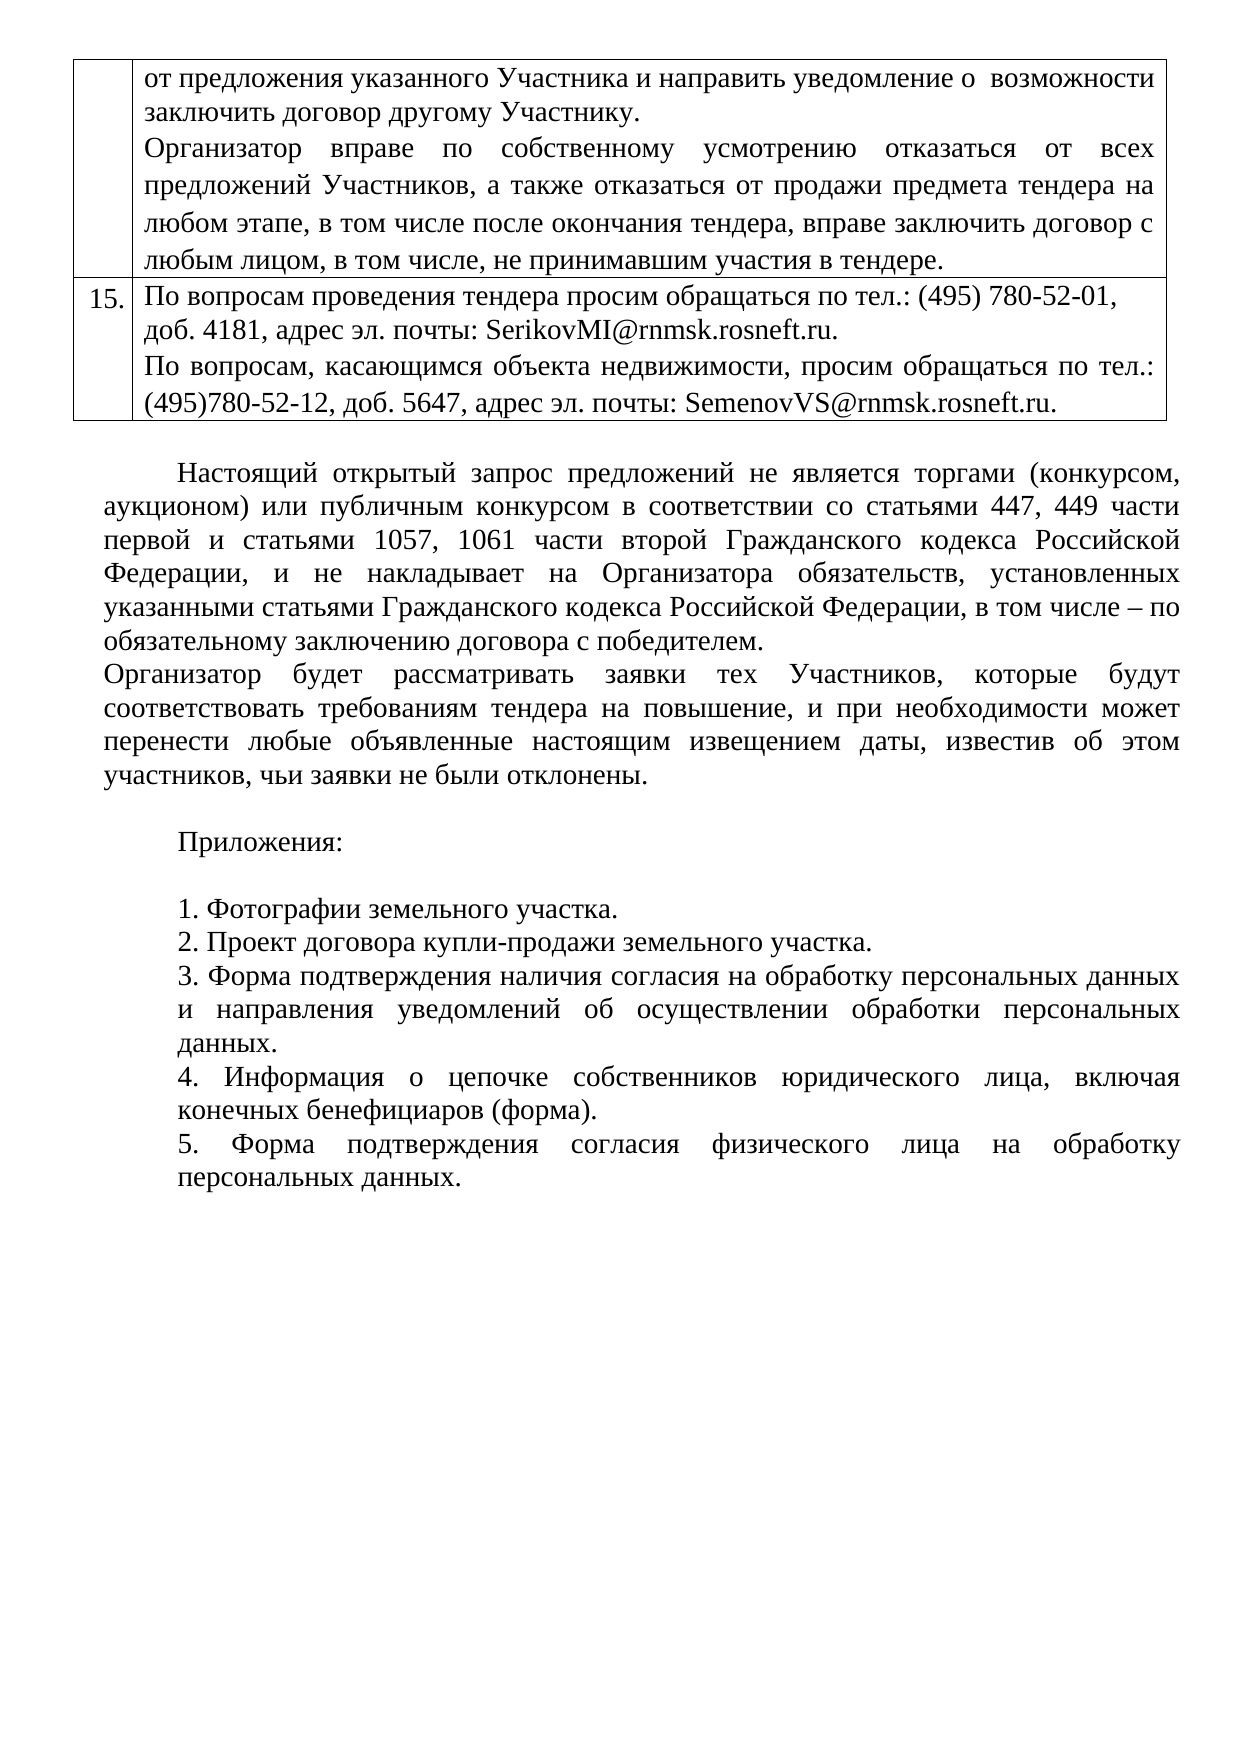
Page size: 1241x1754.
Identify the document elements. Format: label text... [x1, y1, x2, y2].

text Настоящий открытый запрос предложений не является торгами (конкурсом, аукционом) или публичным конкурсом в соответствии со статьями 447, 449 части первой и статьями 1057, 1061 части второй Гражданского кодекса Российской Федерации, и не накладывает на Организатора обязательств, установленных указанными статьями Гражданского кодекса Российской Федерации, в том числе – по обязательному заключению договора с победителем. [103, 455, 1181, 656]
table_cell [133, 60, 1166, 277]
text Организатор будет рассматривать заявки тех Участников, которые будут соответствовать требованиям тендера на повышение, и при необходимости может перенести любые объявленные настоящим извещением даты, известив об этом участников, чьи заявки не были отклонены. [103, 656, 1181, 790]
table_cell По вопросам проведения тендера просим обращаться по тел.: (495) 780-52-01, доб. 4181, адрес эл. почты: SerikovMI@rnmsk.rosneft.ru. По вопросам, касающимся объекта недвижимости, просим обращаться по тел.: (495)780-52-12, доб. 5647, адрес эл. почты: SemenovVS@rnmsk.rosneft.ru. [133, 278, 1166, 420]
table_cell [74, 60, 132, 277]
text Приложения: [177, 824, 1181, 857]
text 4. Информация о цепочке собственников юридического лица, включая конечных бенефициаров (форма). [177, 1059, 1181, 1126]
text 1. Фотографии земельного участка. [177, 891, 1181, 924]
text 2. Проект договора купли-продажи земельного участка. [177, 924, 1181, 958]
text 5. Форма подтверждения согласия физического лица на обработку персональных данных. [177, 1126, 1181, 1193]
table_cell [74, 278, 132, 420]
text 3. Форма подтверждения наличия согласия на обработку персональных данных и направления уведомлений об осуществлении обработки персональных данных. [177, 958, 1181, 1059]
